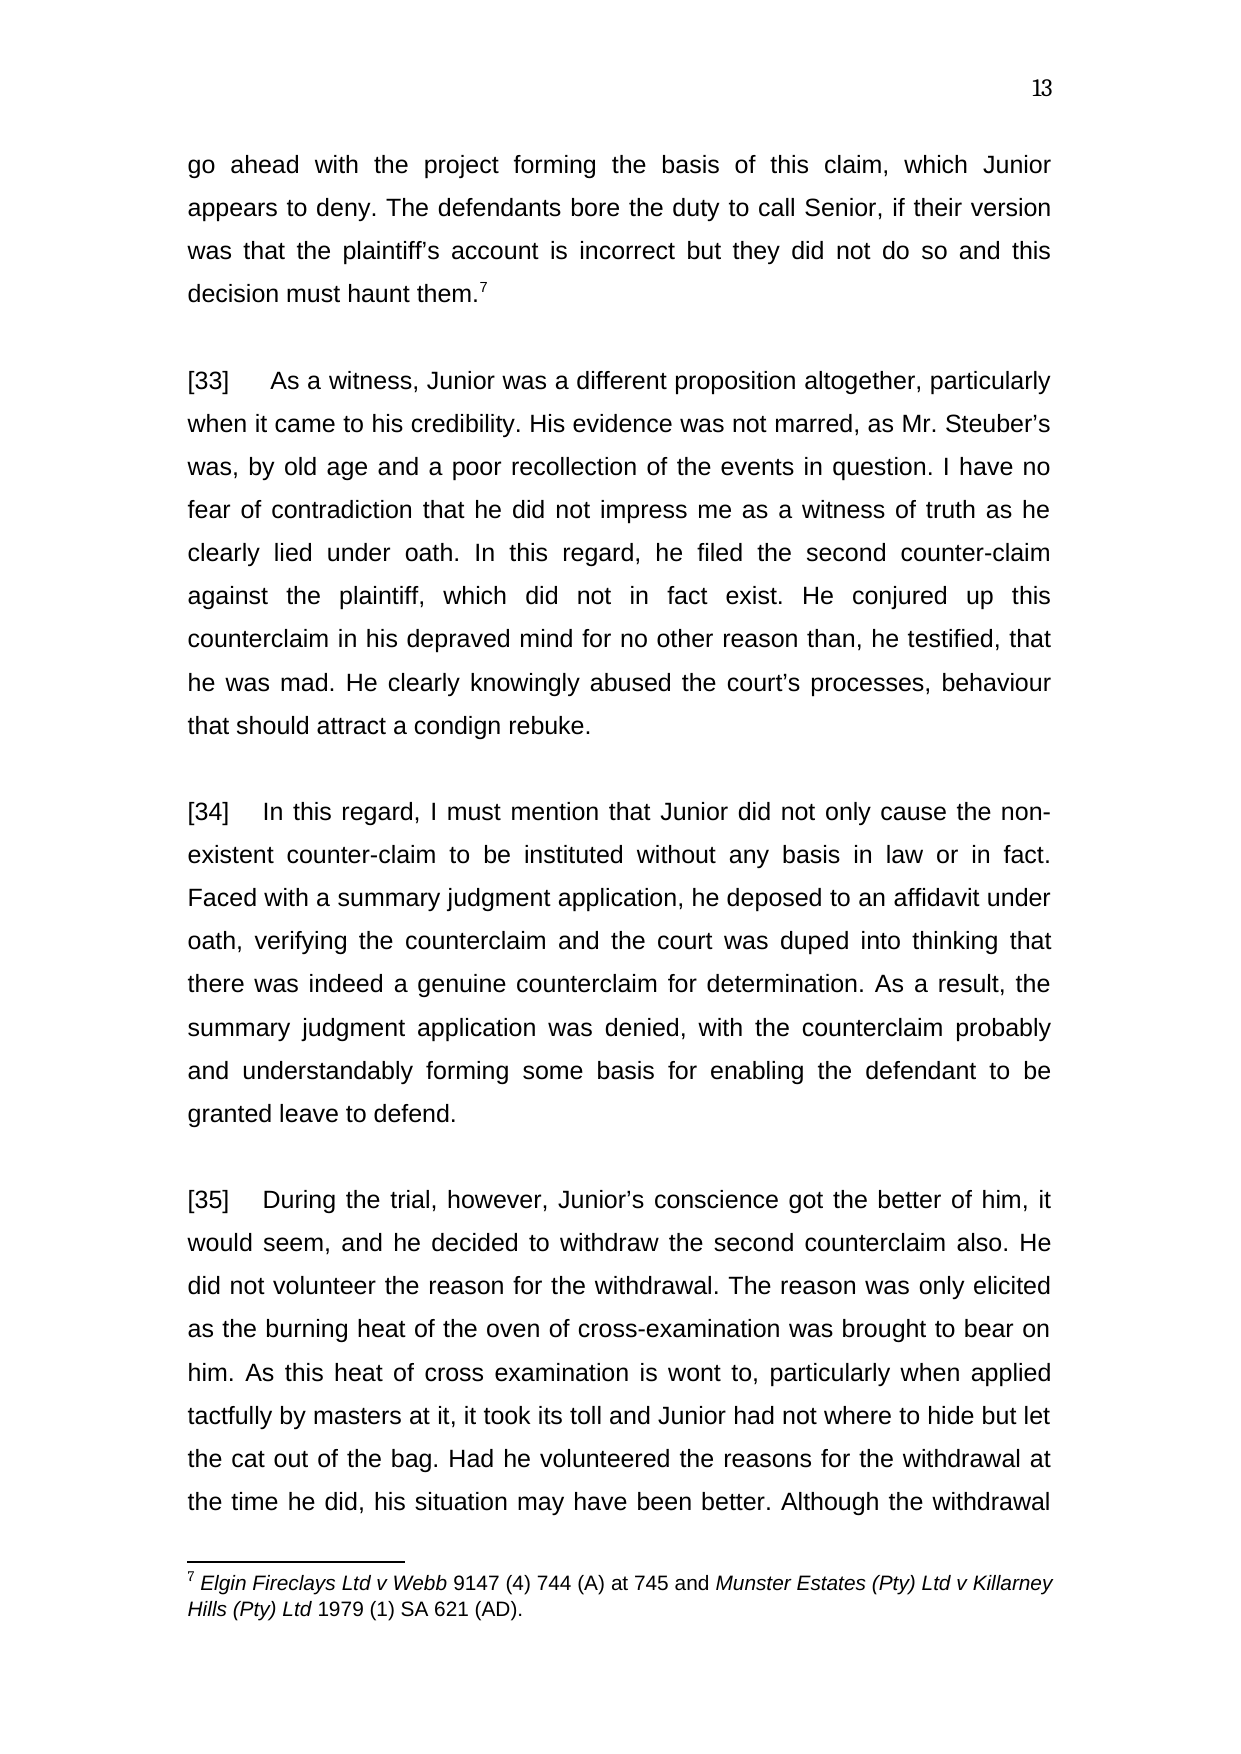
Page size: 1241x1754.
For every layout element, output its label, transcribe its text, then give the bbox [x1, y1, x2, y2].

text [33] As a witness, Junior was a different proposition altogether, particularly when it came to his credibility. His evidence was not marred, as Mr. Steuber’s was, by old age and a poor recollection of the events in question. I have no fear of contradiction that he did not impress me as a witness of truth as he clearly lied under oath. In this regard, he filed the second counter-claim against the plaintiff, which did not in fact exist. He conjured up this counterclaim in his depraved mind for no other reason than, he testified, that he was mad. He clearly knowingly abused the court’s processes, behaviour that should attract a condign rebuke. [187, 366, 1053, 739]
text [187, 150, 1053, 308]
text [187, 1185, 1053, 1516]
text [34] In this regard, I must mention that Junior did not only cause the non-existent counter-claim to be instituted without any basis in law or in fact. Faced with a summary judgment application, he deposed to an affidavit under oath, verifying the counterclaim and the court was duped into thinking that there was indeed a genuine counterclaim for determination. As a result, the summary judgment application was denied, with the counterclaim probably and understandably forming some basis for enabling the defendant to be granted leave to defend. [187, 797, 1053, 1127]
